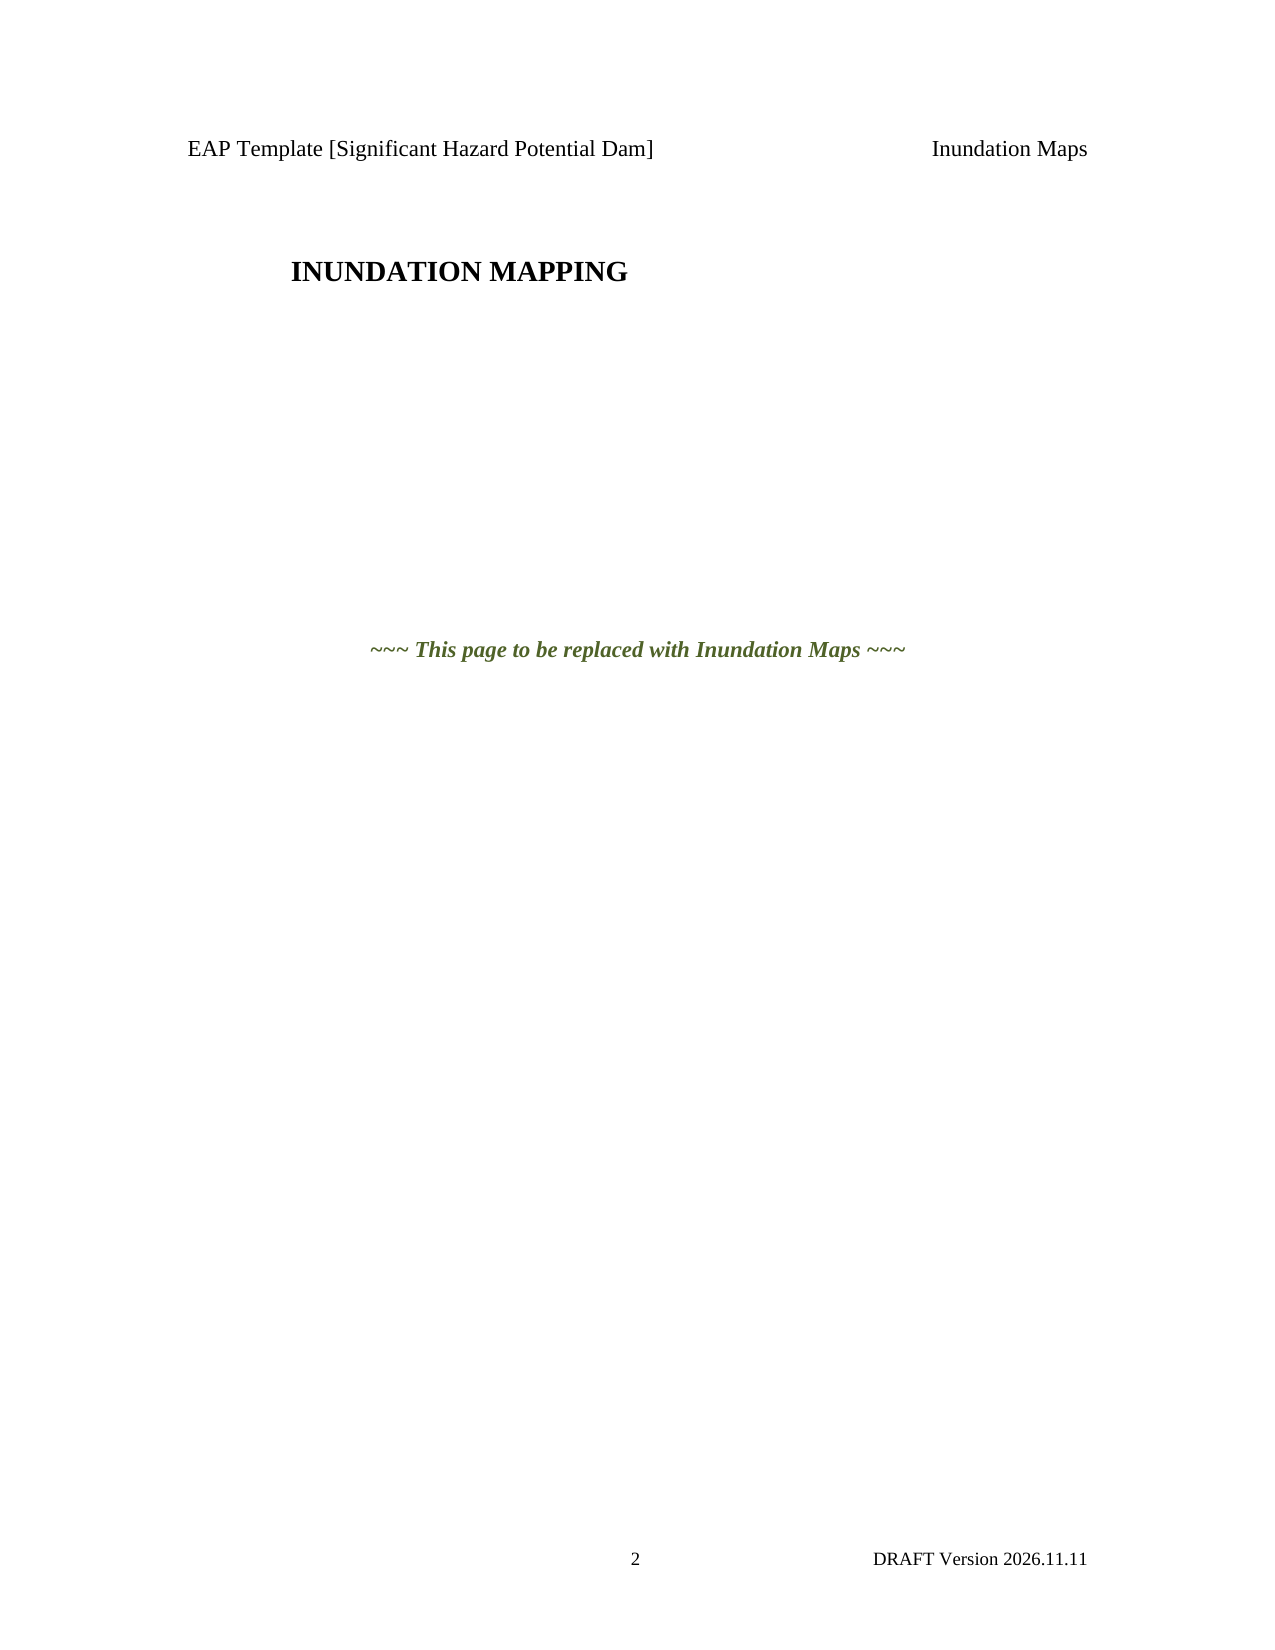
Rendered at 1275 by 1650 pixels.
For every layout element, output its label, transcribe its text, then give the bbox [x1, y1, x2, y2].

subtitle INUNDATION MAPPING [291, 254, 1087, 287]
text ~~~ This page to be replaced with Inundation Maps ~~~ [187, 637, 1087, 663]
